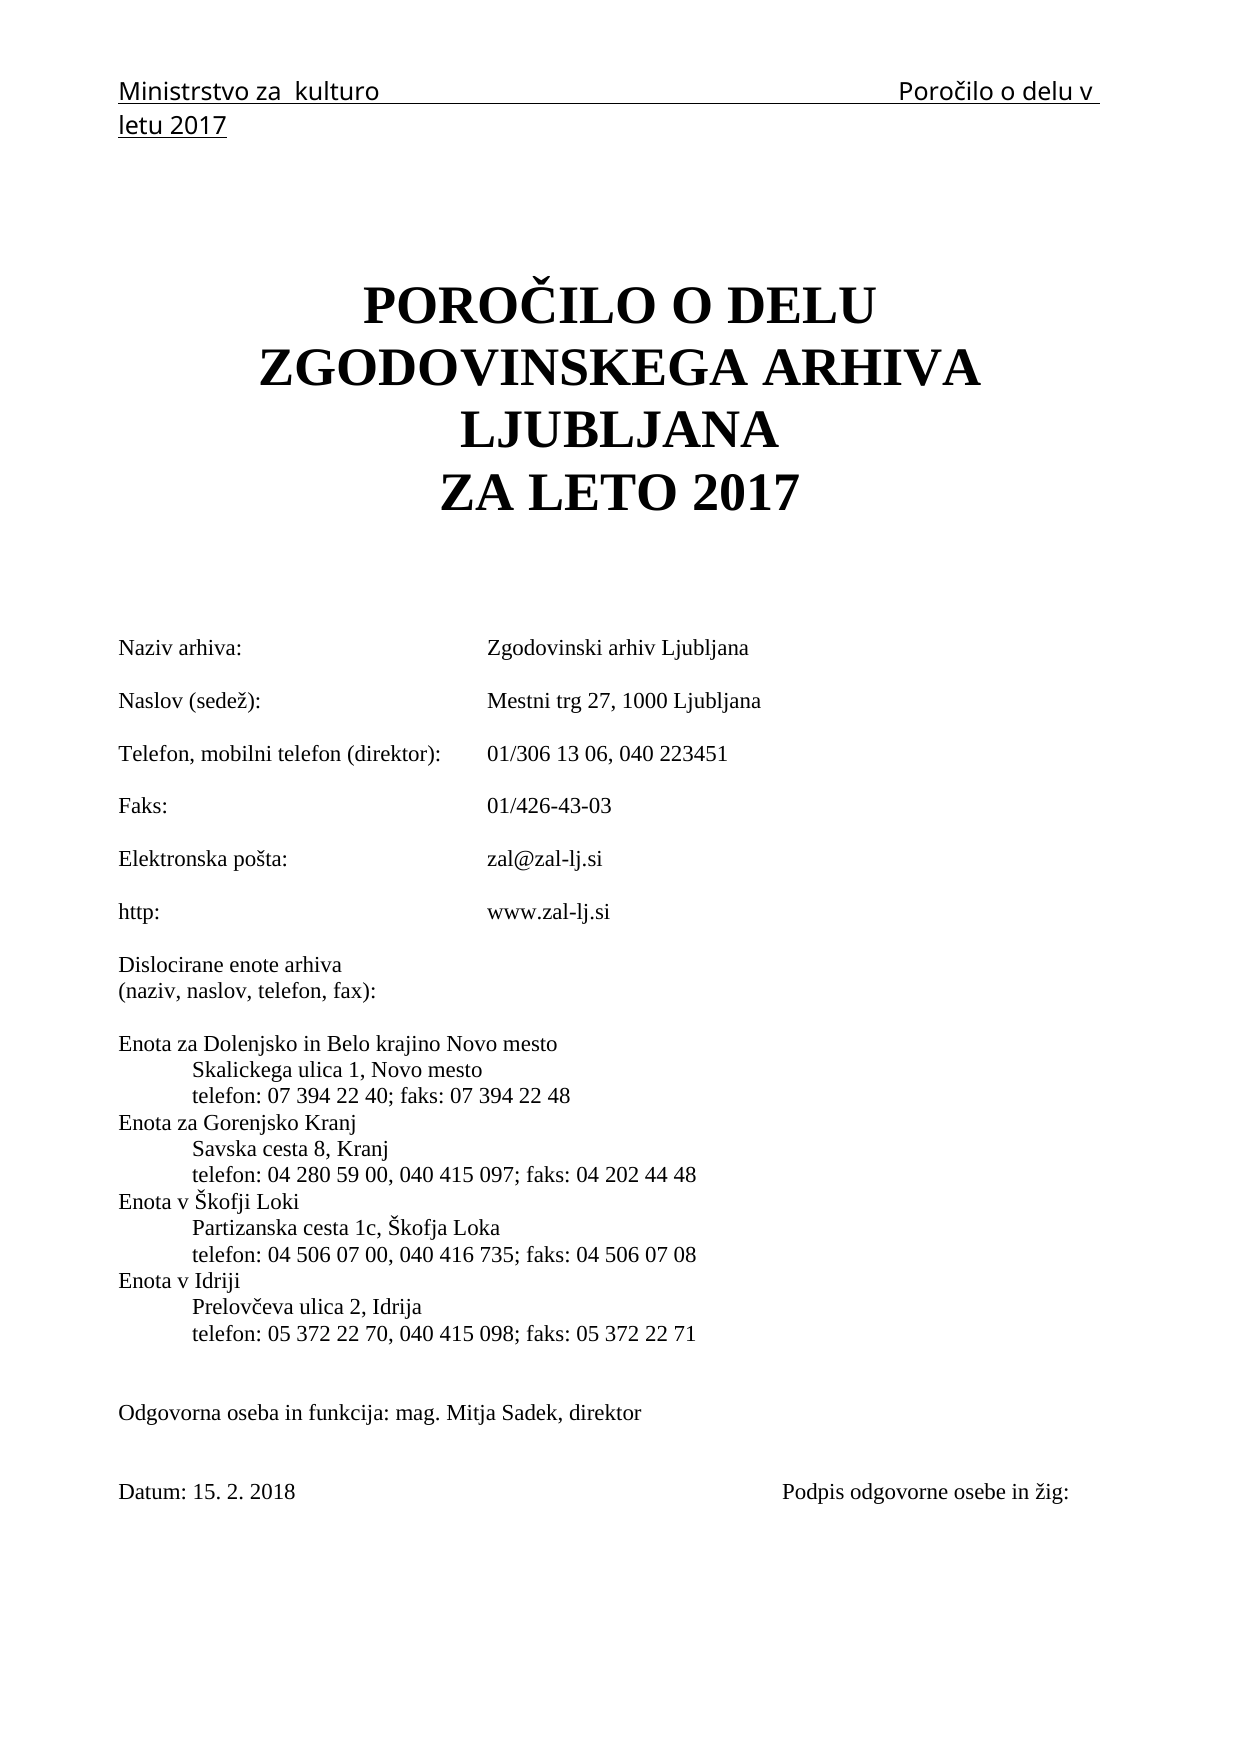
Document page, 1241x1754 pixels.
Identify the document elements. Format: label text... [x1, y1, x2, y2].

text Partizanska cesta 1c, Škofja Loka [118, 1214, 1122, 1241]
text Naziv arhiva: Zgodovinski arhiv Ljubljana [118, 634, 1122, 661]
text telefon: 05 372 22 70, 040 415 098; faks: 05 372 22 71 [118, 1320, 1122, 1346]
text ZA LETO 2017 [118, 459, 1122, 522]
text Enota za Gorenjsko Kranj [118, 1109, 1122, 1135]
text Skalickega ulica 1, Novo mesto [118, 1056, 1122, 1082]
text Prelovčeva ulica 2, Idrija [118, 1293, 1122, 1320]
text telefon: 04 506 07 00, 040 416 735; faks: 04 506 07 08 [118, 1241, 1122, 1267]
text Naslov (sedež): Mestni trg 27, 1000 Ljubljana [118, 687, 1122, 713]
text Odgovorna oseba in funkcija: mag. Mitja Sadek, direktor [118, 1399, 1122, 1425]
text telefon: 07 394 22 40; faks: 07 394 22 48 [118, 1082, 1122, 1109]
text Enota za Dolenjsko in Belo krajino Novo mesto [118, 1030, 1122, 1056]
text Faks: 01/426-43-03 [118, 793, 1122, 819]
text Elektronska pošta: zal@zal-lj.si [118, 845, 1122, 872]
text POROČILO O DELU [118, 273, 1122, 335]
text ZGODOVINSKEGA ARHIVA LJUBLJANA [118, 335, 1122, 459]
text Savska cesta 8, Kranj [118, 1135, 1122, 1162]
text telefon: 04 280 59 00, 040 415 097; faks: 04 202 44 48 [118, 1162, 1122, 1188]
text Telefon, mobilni telefon (direktor): 01/306 13 06, 040 223451 [118, 740, 1122, 766]
text http: www.zal-lj.si [118, 898, 1122, 924]
text Dislocirane enote arhiva [118, 951, 1122, 977]
text Enota v Idriji [118, 1267, 1122, 1293]
text (naziv, naslov, telefon, fax): [118, 977, 1122, 1003]
text Datum: 15. 2. 2018 Podpis odgovorne osebe in žig: [118, 1478, 1122, 1504]
text Enota v Škofji Loki [118, 1188, 1122, 1214]
